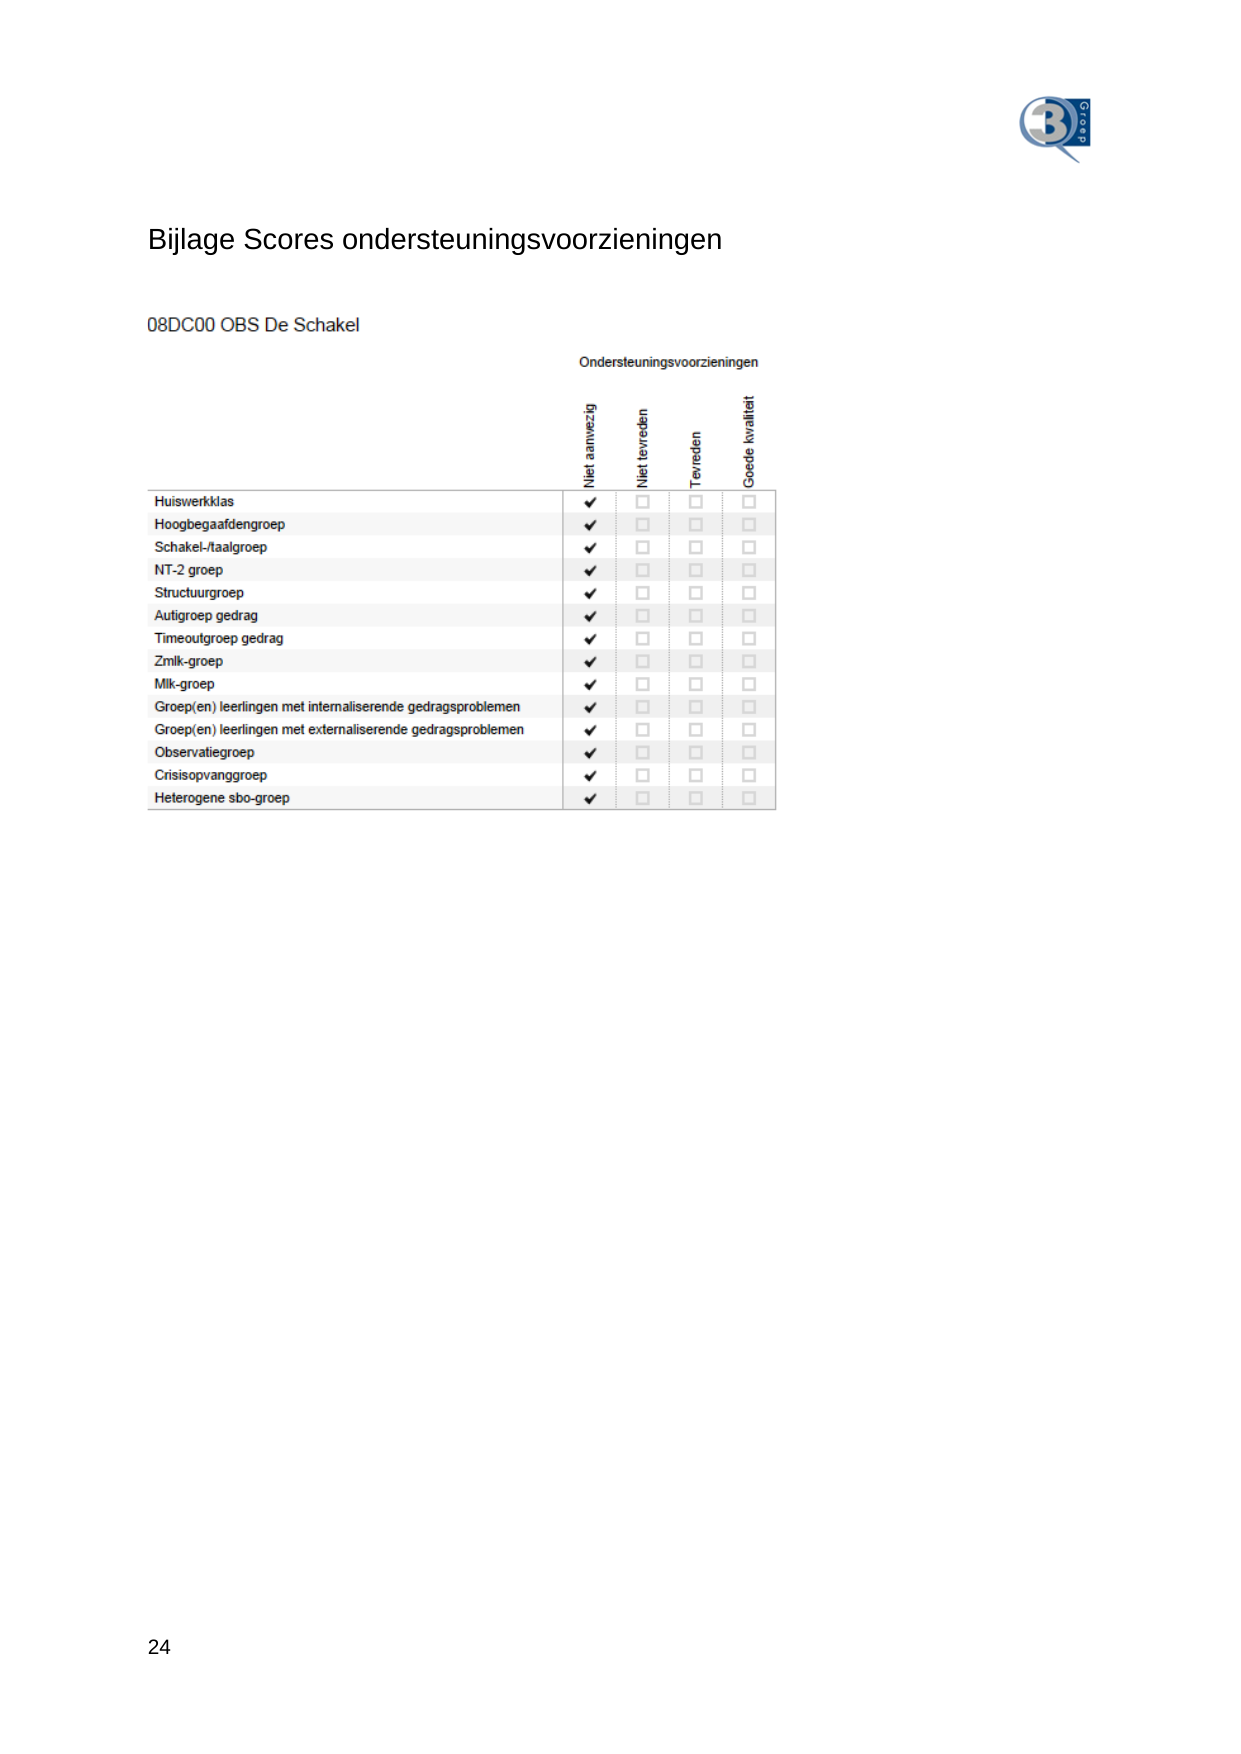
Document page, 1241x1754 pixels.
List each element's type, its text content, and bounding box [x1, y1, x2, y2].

picture [147, 292, 1093, 1284]
text Bijlage Scores ondersteuningsvoorzieningen [148, 222, 1093, 256]
picture [1018, 94, 1093, 165]
